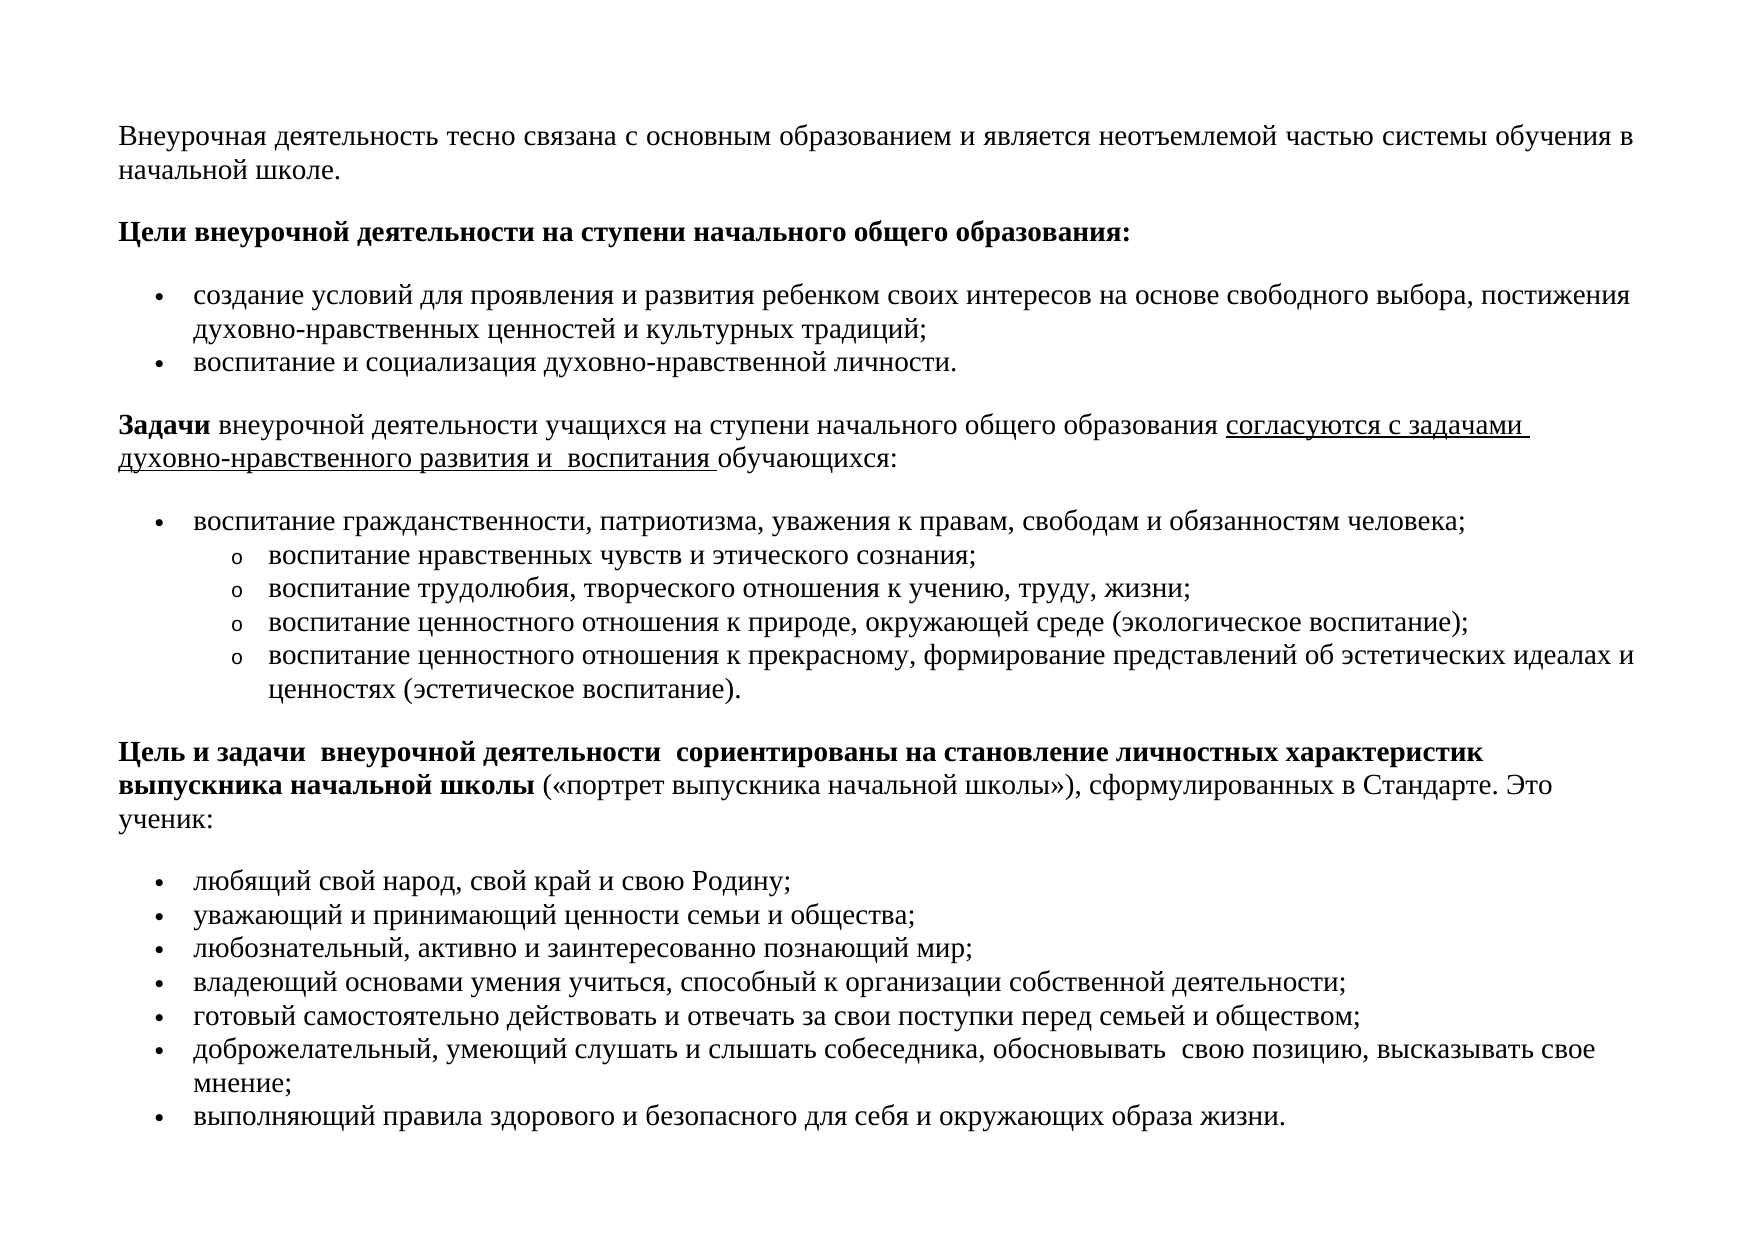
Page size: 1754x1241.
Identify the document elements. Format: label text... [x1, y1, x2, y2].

list выполняющий правила здорового и безопасного для себя и окружающих образа жизни. [156, 1098, 1636, 1132]
list воспитание гражданственности, патриотизма, уважения к правам, свободам и обязанностям человека; [156, 503, 1636, 537]
list воспитание нравственных чувств и этического сознания; [231, 537, 1636, 570]
list готовый самостоятельно действовать и отвечать за свои поступки перед семьей и обществом; [156, 998, 1636, 1031]
list воспитание ценностного отношения к прекрасному, формирование представлений об эстетических идеалах и ценностях (эстетическое воспитание). [231, 637, 1636, 704]
list воспитание ценностного отношения к природе, окружающей среде (экологическое воспитание); [231, 604, 1636, 637]
list владеющий основами умения учиться, способный к организации собственной деятельности; [156, 964, 1636, 998]
list воспитание и социализация духовно-нравственной личности. [156, 344, 1636, 378]
list создание условий для проявления и развития ребенком своих интересов на основе свободного выбора, постижения духовно-нравственных ценностей и культурных традиций; [156, 277, 1636, 344]
list любящий свой народ, свой край и свою Родину; [156, 863, 1636, 897]
list любознательный, активно и заинтересованно познающий мир; [156, 931, 1636, 964]
text Задачи внеурочной деятельности учащихся на ступени начального общего образования согласуются с задачами духовно-нравственного развития и воспитания обучающихся: [118, 407, 1636, 474]
list доброжелательный, умеющий слушать и слышать собеседника, обосновывать свою позицию, высказывать свое мнение; [156, 1031, 1636, 1098]
text Цель и задачи внеурочной деятельности сориентированы на становление личностных характеристик выпускника начальной школы («портрет выпускника начальной школы»), сформулированных в Стандарте. Это ученик: [118, 734, 1636, 834]
text Внеурочная деятельность тесно связана с основным образованием и является неотъемлемой частью системы обучения в начальной школе. [118, 118, 1636, 185]
list уважающий и принимающий ценности семьи и общества; [156, 897, 1636, 931]
list воспитание трудолюбия, творческого отношения к учению, труду, жизни; [231, 570, 1636, 604]
text Цели внеурочной деятельности на ступени начального общего образования: [118, 214, 1636, 248]
